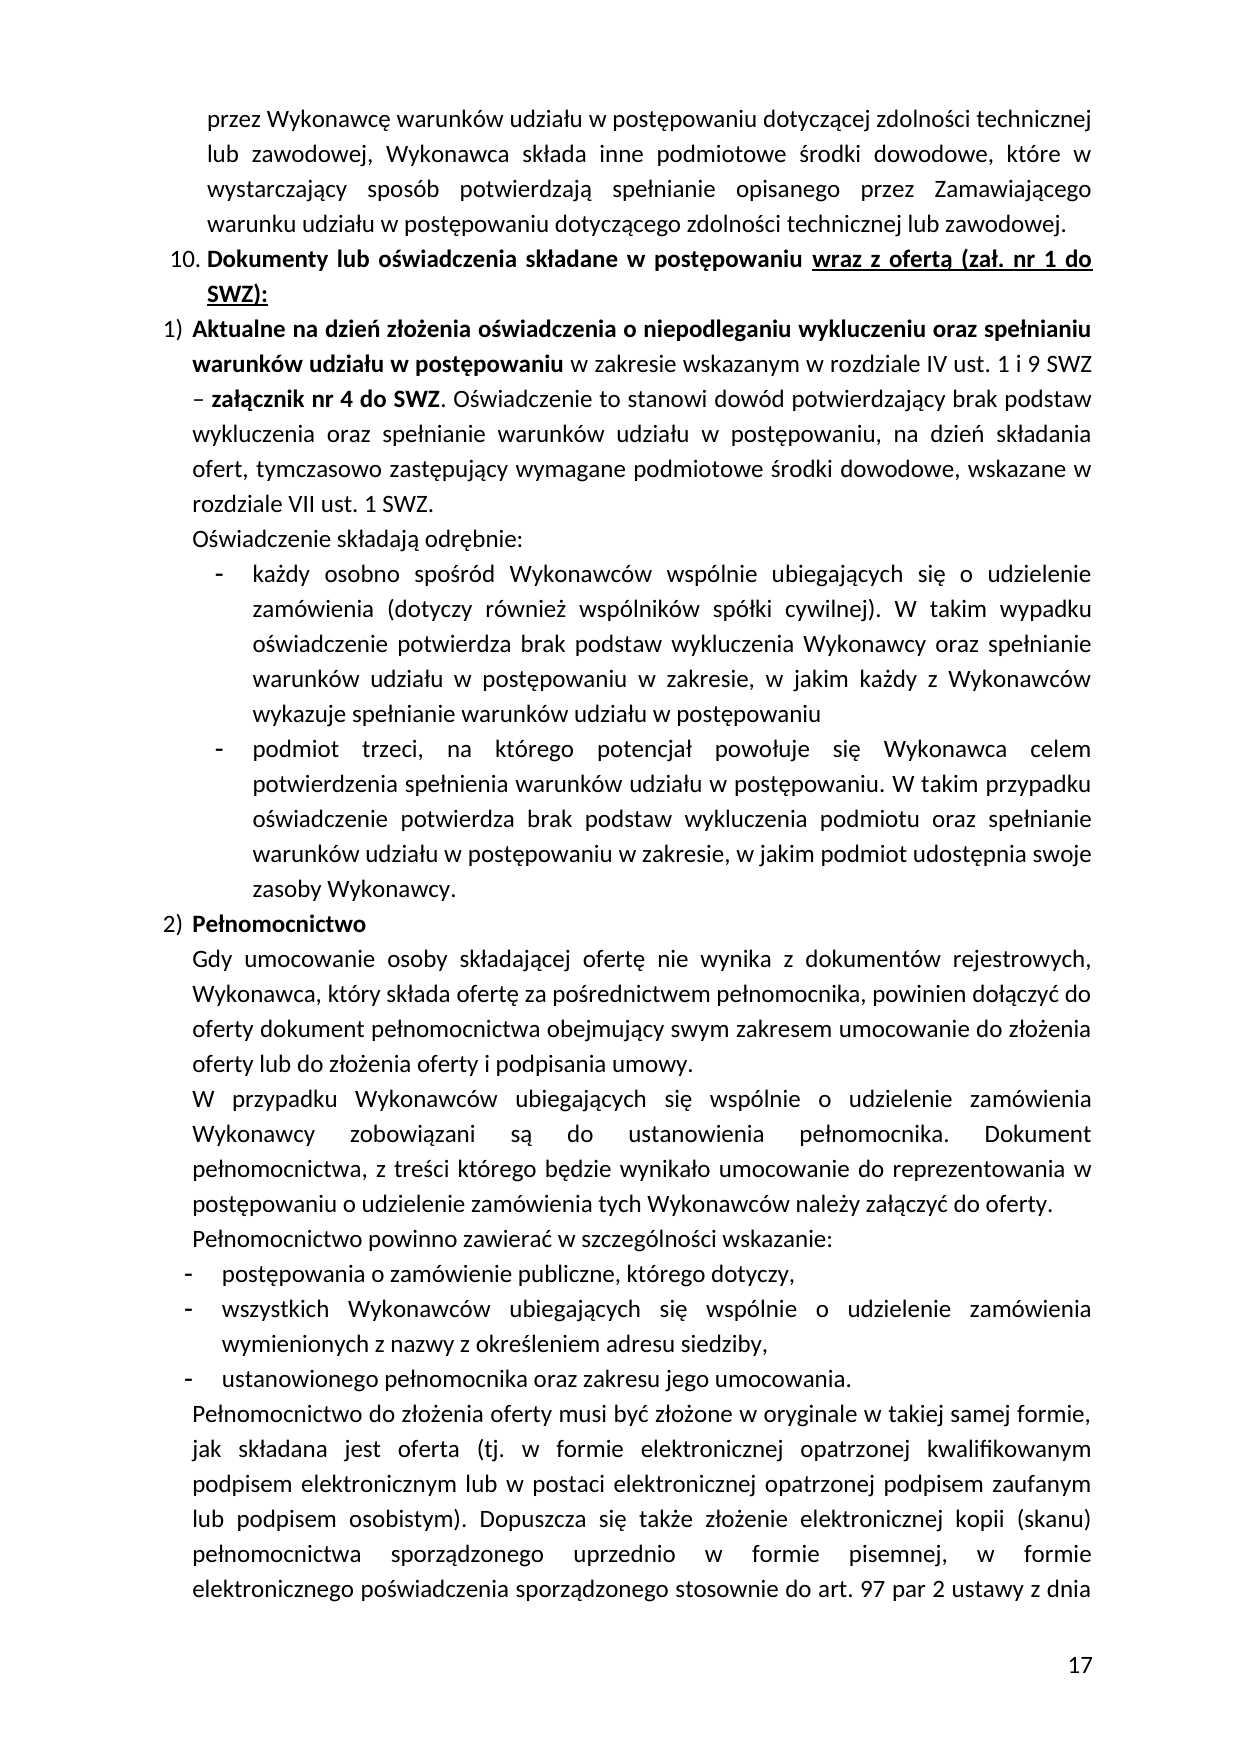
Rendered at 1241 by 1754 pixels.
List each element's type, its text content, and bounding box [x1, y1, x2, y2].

list Dokumenty lub oświadczenia składane w postępowaniu wraz z ofertą (zał. nr 1 do SWZ): [169, 243, 1093, 309]
list Pełnomocnictwo [163, 908, 1093, 939]
list Pełnomocnictwo powinno zawierać w szczególności wskazanie: [192, 1223, 1093, 1254]
list ustanowionego pełnomocnika oraz zakresu jego umocowania. [184, 1363, 1093, 1394]
list każdy osobno spośród Wykonawców wspólnie ubiegających się o udzielenie zamówienia (dotyczy również wspólników spółki cywilnej). W takim wypadku oświadczenie potwierdza brak podstaw wykluczenia Wykonawcy oraz spełnianie warunków udziału w postępowaniu w zakresie, w jakim każdy z Wykonawców wykazuje spełnianie warunków udziału w postępowaniu [215, 558, 1093, 729]
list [192, 1398, 1093, 1604]
list W przypadku Wykonawców ubiegających się wspólnie o udzielenie zamówienia Wykonawcy zobowiązani są do ustanowienia pełnomocnika. Dokument pełnomocnictwa, z treści którego będzie wynikało umocowanie do reprezentowania w postępowaniu o udzielenie zamówienia tych Wykonawców należy załączyć do oferty. [192, 1083, 1093, 1219]
list postępowania o zamówienie publiczne, którego dotyczy, [184, 1258, 1093, 1289]
list wszystkich Wykonawców ubiegających się wspólnie o udzielenie zamówienia wymienionych z nazwy z określeniem adresu siedziby, [184, 1293, 1093, 1359]
list Oświadczenie składają odrębnie: [192, 523, 1093, 554]
list Aktualne na dzień złożenia oświadczenia o niepodleganiu wykluczeniu oraz spełnianiu warunków udziału w postępowaniu w zakresie wskazanym w rozdziale IV ust. 1 i 9 SWZ – załącznik nr 4 do SWZ. Oświadczenie to stanowi dowód potwierdzający brak podstaw wykluczenia oraz spełnianie warunków udziału w postępowaniu, na dzień składania ofert, tymczasowo zastępujący wymagane podmiotowe środki dowodowe, wskazane w rozdziale VII ust. 1 SWZ. [163, 313, 1093, 519]
list podmiot trzeci, na którego potencjał powołuje się Wykonawca celem potwierdzenia spełnienia warunków udziału w postępowaniu. W takim przypadku oświadczenie potwierdza brak podstaw wykluczenia podmiotu oraz spełnianie warunków udziału w postępowaniu w zakresie, w jakim podmiot udostępnia swoje zasoby Wykonawcy. [215, 733, 1093, 904]
list Gdy umocowanie osoby składającej ofertę nie wynika z dokumentów rejestrowych, Wykonawca, który składa ofertę za pośrednictwem pełnomocnika, powinien dołączyć do oferty dokument pełnomocnictwa obejmujący swym zakresem umocowanie do złożenia oferty lub do złożenia oferty i podpisania umowy. [192, 943, 1093, 1079]
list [169, 103, 1093, 239]
